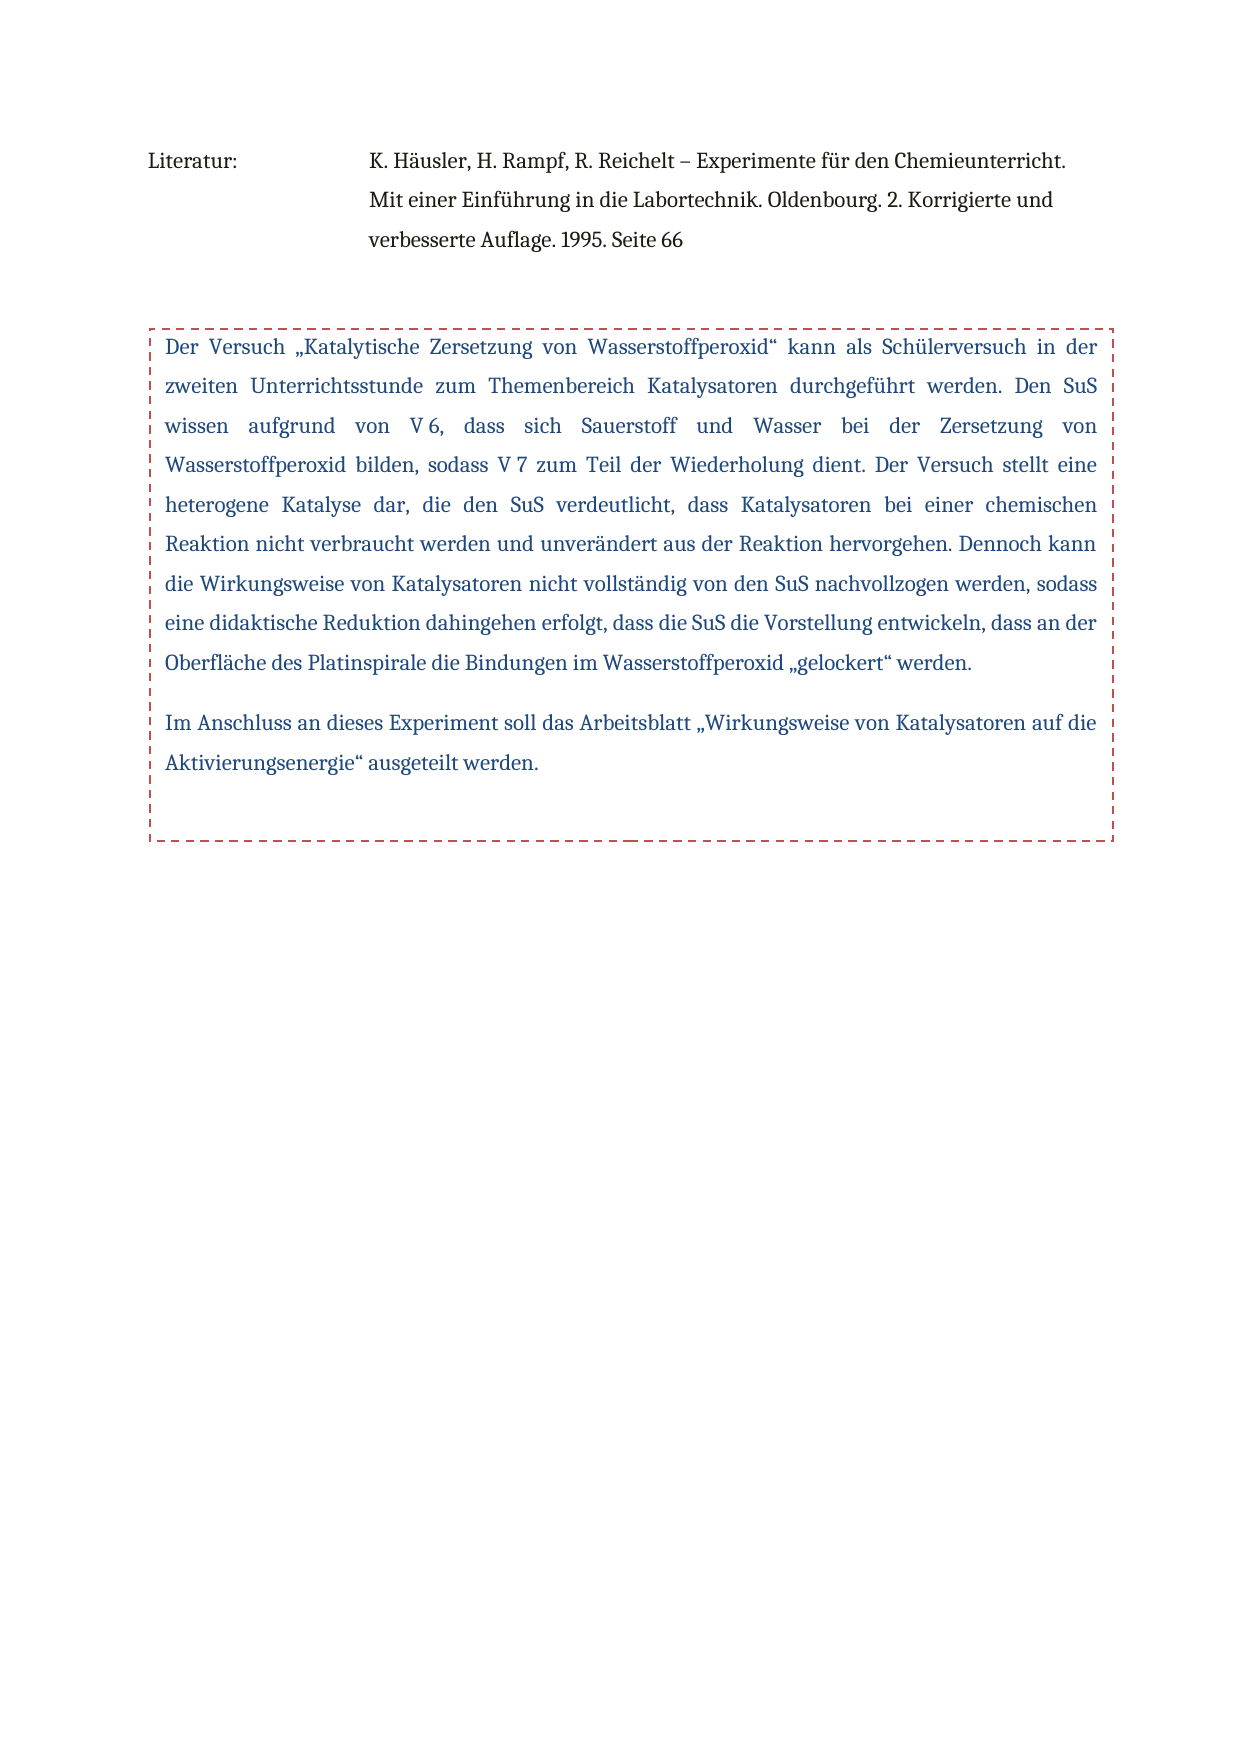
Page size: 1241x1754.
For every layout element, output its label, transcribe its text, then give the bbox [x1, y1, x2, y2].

text Literatur: K. Häusler, H. Rampf, R. Reichelt – Experimente für den Chemieunterricht. [148, 148, 1093, 174]
text Mit einer Einführung in die Labortechnik. Oldenbourg. 2. Korrigierte und [148, 187, 1093, 213]
text verbesserte Auflage. 1995. Seite 66 [148, 227, 1093, 253]
